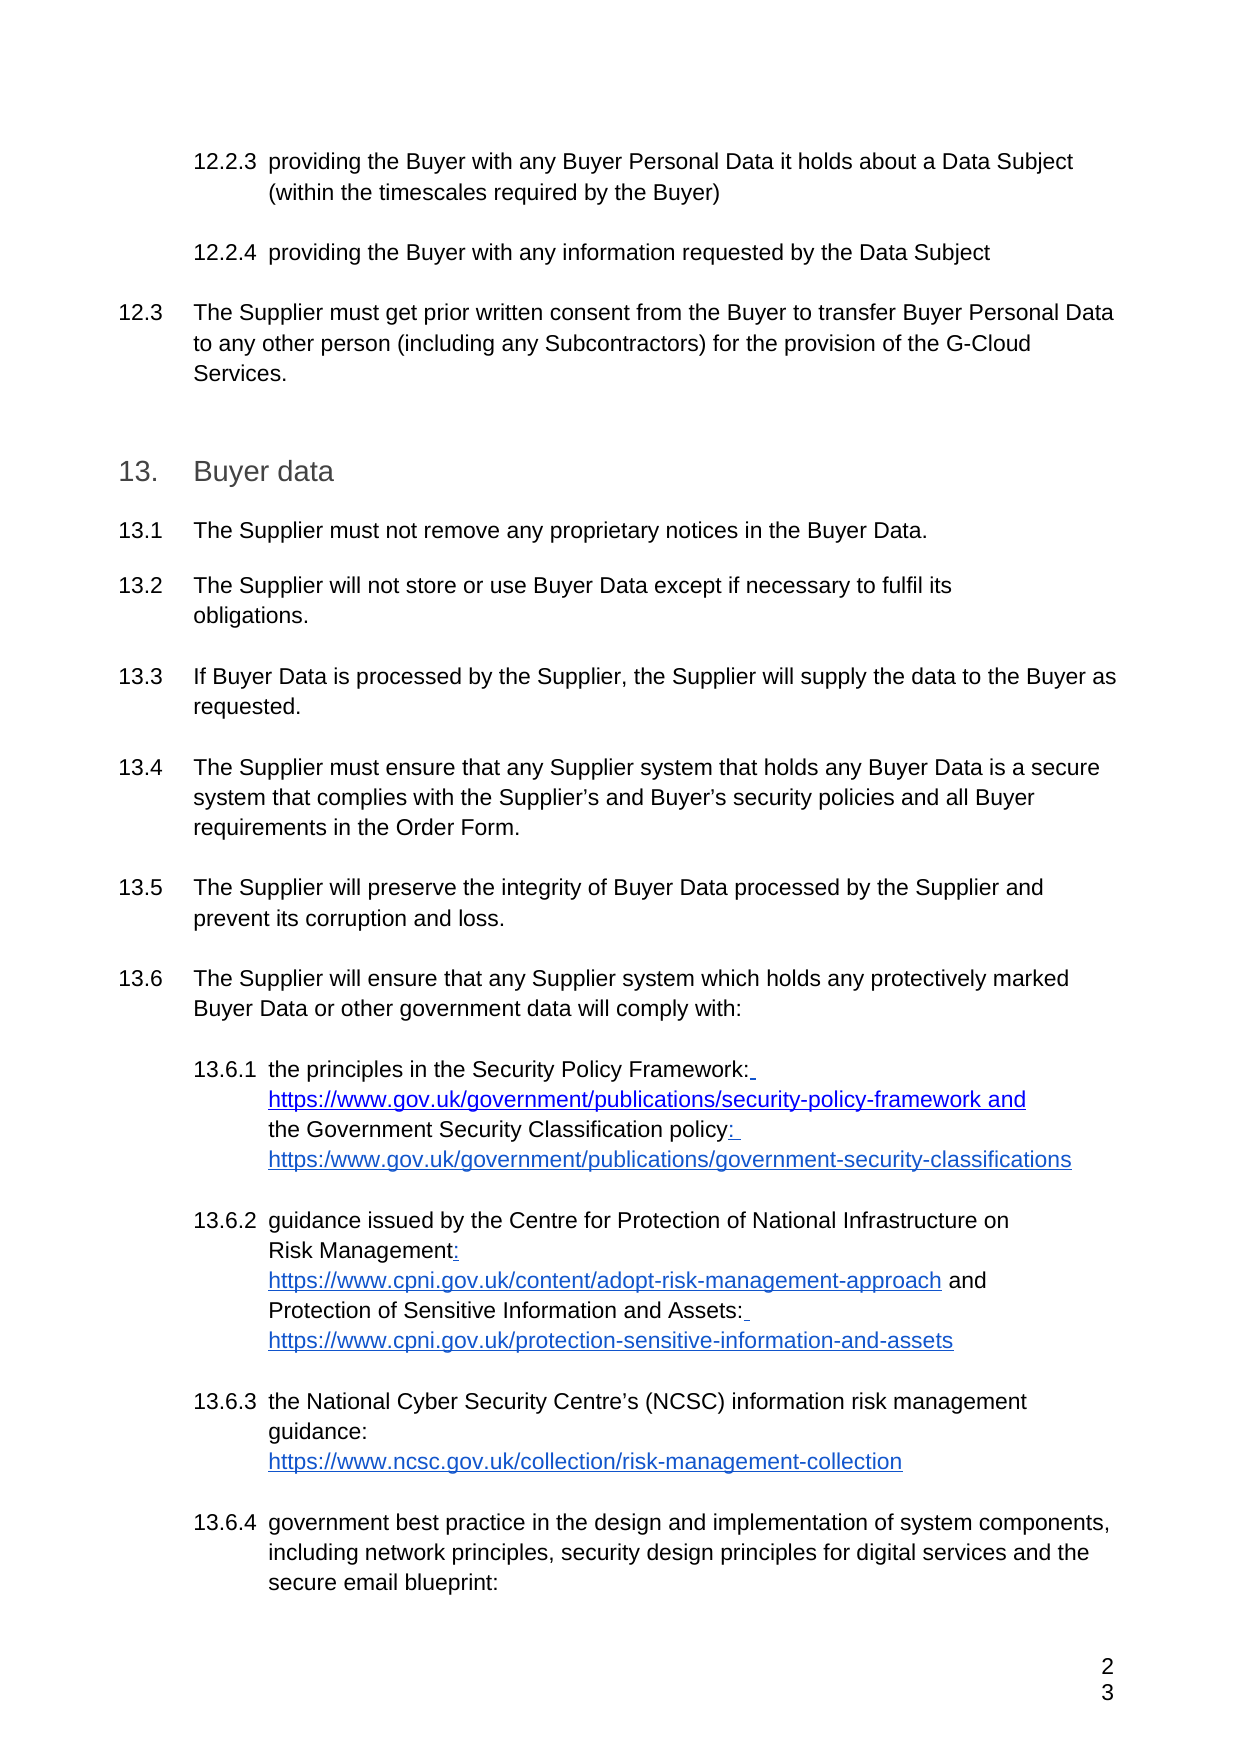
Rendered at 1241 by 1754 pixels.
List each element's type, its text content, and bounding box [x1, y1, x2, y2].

text 13.6 The Supplier will ensure that any Supplier system which holds any protectively marked Buyer Data or other government data will comply with: [118, 965, 1122, 1022]
text 12.2.4 providing the Buyer with any information requested by the Data Subject [118, 239, 1122, 265]
text https://www.gov.uk/government/publications/security-policy-framework and [268, 1086, 1122, 1112]
text 13.1 The Supplier must not remove any proprietary notices in the Buyer Data. [118, 517, 1122, 543]
text the Government Security Classification policy: https:/www.gov.uk/government/publications/government-security-classifications [268, 1116, 1122, 1173]
text 13.4 The Supplier must ensure that any Supplier system that holds any Buyer Data is a secure system that complies with the Supplier’s and Buyer’s security policies and all Buyer requirements in the Order Form. [118, 753, 1122, 840]
text 12.3 The Supplier must get prior written consent from the Buyer to transfer Buyer Personal Data to any other person (including any Subcontractors) for the provision of the G-Cloud Services. [118, 299, 1122, 386]
subtitle 13. Buyer data [118, 453, 1122, 487]
text https://www.cpni.gov.uk/content/adopt-risk-management-approach and [193, 1267, 1122, 1293]
text Protection of Sensitive Information and Assets: [193, 1297, 1122, 1324]
text 13.5 The Supplier will preserve the integrity of Buyer Data processed by the Supplier and prevent its corruption and loss. [118, 874, 1122, 931]
text 13.6.1 the principles in the Security Policy Framework: [118, 1056, 1122, 1082]
text 13.6.4 government best practice in the design and implementation of system components, including network principles, security design principles for digital services and the secure email blueprint: [193, 1509, 1122, 1596]
text https://www.cpni.gov.uk/protection-sensitive-information-and-assets [193, 1327, 1122, 1354]
text 13.6.3 the National Cyber Security Centre’s (NCSC) information risk management guidance: [193, 1388, 1122, 1444]
text obligations. [118, 602, 1122, 629]
text https://www.ncsc.gov.uk/collection/risk-management-collection [193, 1448, 1122, 1475]
text Risk Management: [193, 1237, 1122, 1263]
text 13.6.2 guidance issued by the Centre for Protection of National Infrastructure on [118, 1207, 1122, 1233]
text 13.3 If Buyer Data is processed by the Supplier, the Supplier will supply the data to the Buyer as requested. [118, 663, 1122, 719]
text 12.2.3 providing the Buyer with any Buyer Personal Data it holds about a Data Subject (within the timescales required by the Buyer) [193, 148, 1122, 205]
text 13.2 The Supplier will not store or use Buyer Data except if necessary to fulfil its [118, 572, 1122, 599]
